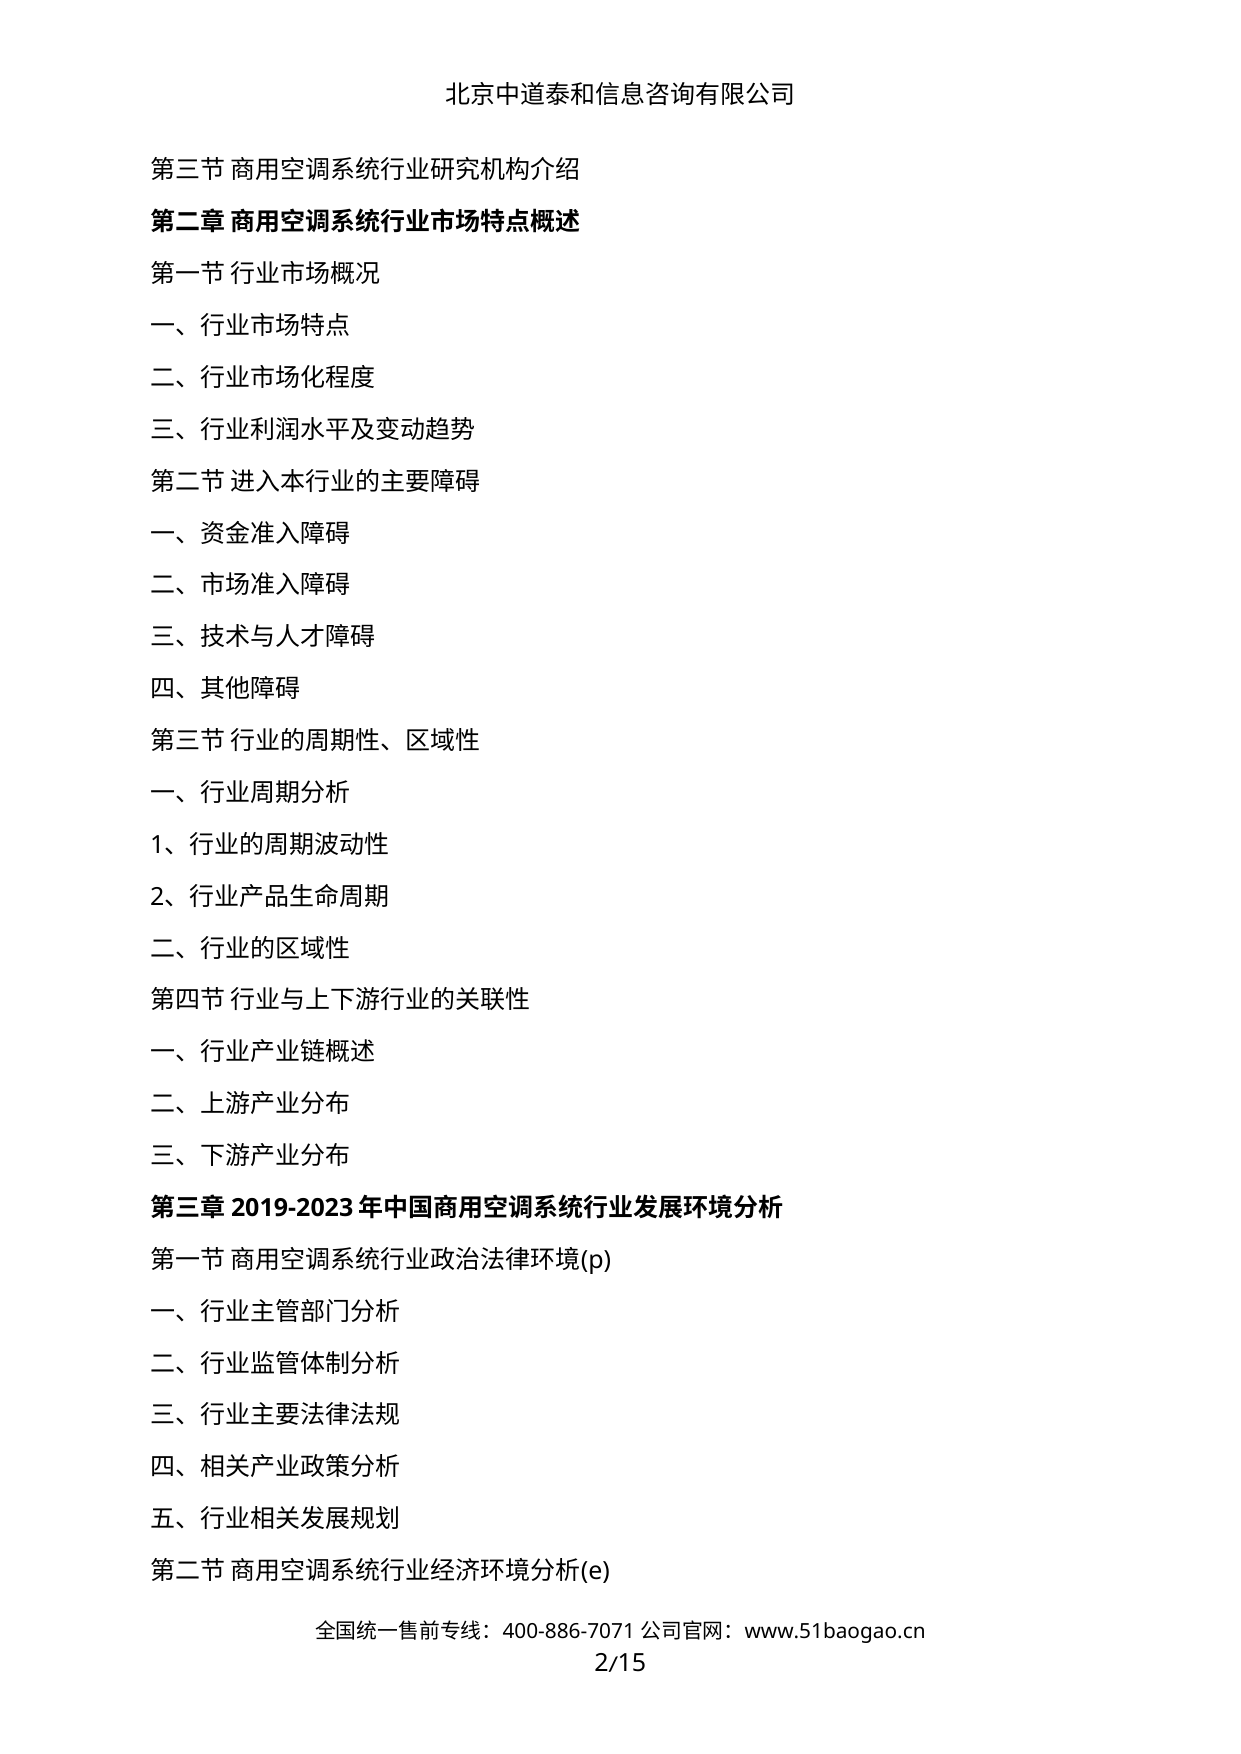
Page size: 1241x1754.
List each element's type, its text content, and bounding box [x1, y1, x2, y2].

text 二、市场准入障碍 [150, 565, 1090, 601]
text 第二章 商用空调系统行业市场特点概述 [150, 202, 1090, 238]
text 四、相关产业政策分析 [150, 1447, 1090, 1483]
text 第二节 商用空调系统行业经济环境分析(e) [150, 1551, 1090, 1587]
text 第二节 进入本行业的主要障碍 [150, 461, 1090, 497]
text 一、行业产业链概述 [150, 1032, 1090, 1068]
text 第三章 2019-2023年中国商用空调系统行业发展环境分析 [150, 1187, 1090, 1224]
text 一、资金准入障碍 [150, 513, 1090, 549]
text 第三节 行业的周期性、区域性 [150, 721, 1090, 757]
text 一、行业周期分析 [150, 772, 1090, 809]
text 2、行业产品生命周期 [150, 876, 1090, 912]
text 第一节 商用空调系统行业政治法律环境(p) [150, 1239, 1090, 1276]
text 三、行业主要法律法规 [150, 1395, 1090, 1431]
text 一、行业市场特点 [150, 306, 1090, 342]
text 1、行业的周期波动性 [150, 824, 1090, 861]
text 二、行业监管体制分析 [150, 1343, 1090, 1379]
text 三、技术与人才障碍 [150, 617, 1090, 653]
text 三、行业利润水平及变动趋势 [150, 409, 1090, 446]
text 二、上游产业分布 [150, 1084, 1090, 1120]
text 二、行业的区域性 [150, 928, 1090, 964]
text 四、其他障碍 [150, 669, 1090, 705]
text 五、行业相关发展规划 [150, 1499, 1090, 1535]
text 一、行业主管部门分析 [150, 1291, 1090, 1327]
text 第三节 商用空调系统行业研究机构介绍 [150, 150, 1090, 186]
text 第一节 行业市场概况 [150, 254, 1090, 290]
text 三、下游产业分布 [150, 1136, 1090, 1172]
text 第四节 行业与上下游行业的关联性 [150, 980, 1090, 1016]
text 二、行业市场化程度 [150, 357, 1090, 394]
